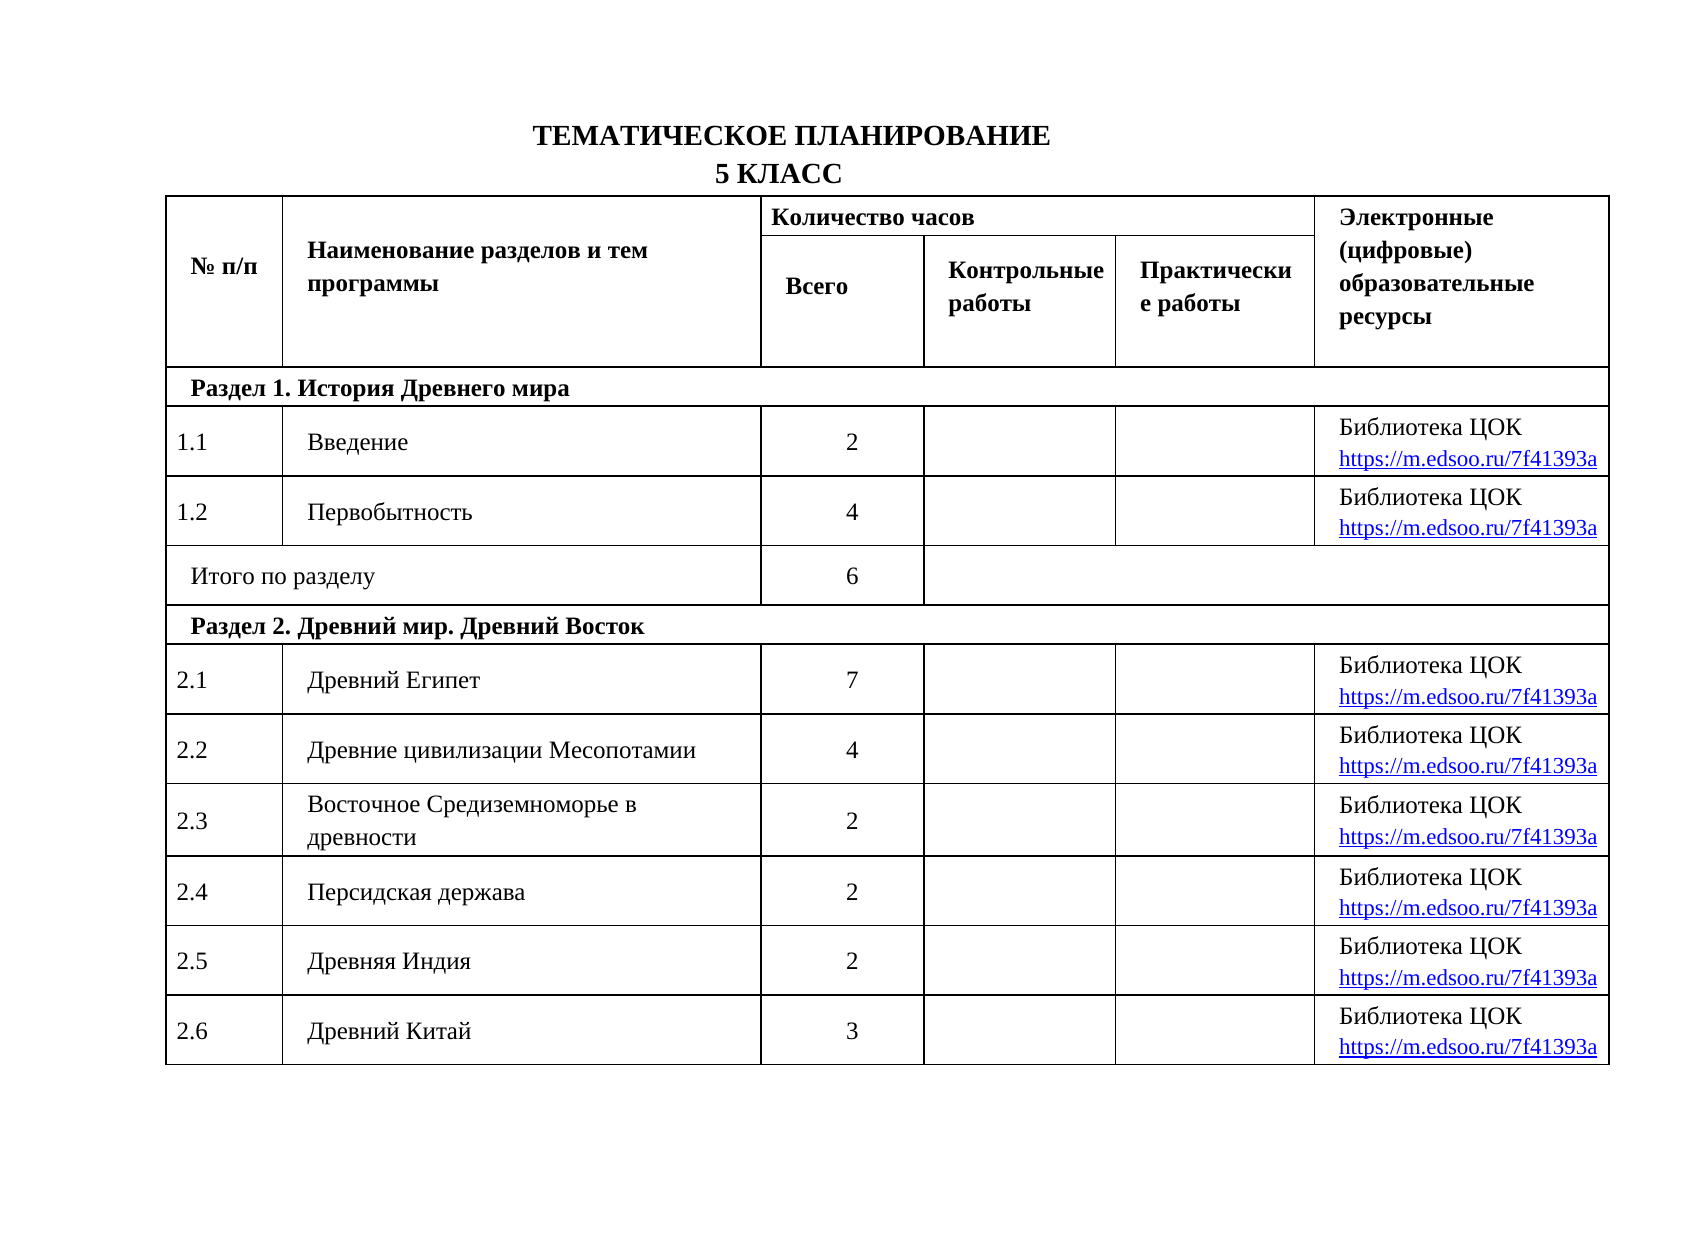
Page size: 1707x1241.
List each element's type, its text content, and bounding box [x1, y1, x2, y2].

table_cell 2 [762, 926, 923, 994]
table_cell [1116, 407, 1314, 475]
table_cell [1116, 857, 1314, 924]
table_cell [925, 784, 1115, 855]
table_cell Раздел 2. Древний мир. Древний Восток [167, 606, 1608, 643]
table_cell 2.5 [167, 926, 282, 994]
table_cell [1116, 477, 1314, 544]
table_cell Древние цивилизации Месопотамии [283, 715, 760, 782]
table_cell 2 [762, 857, 923, 924]
table_cell 2 [762, 784, 923, 855]
table_cell [925, 546, 1608, 604]
table_cell [1116, 645, 1314, 713]
table_cell [925, 715, 1115, 782]
table_cell 2.2 [167, 715, 282, 782]
table_header Наименование разделов и тем программы [283, 197, 760, 366]
table_cell 2.3 [167, 784, 282, 855]
table_cell 3 [762, 996, 923, 1064]
table_cell Первобытность [283, 477, 760, 544]
table_cell 2 [762, 407, 923, 475]
table_header Электронные (цифровые) образовательные ресурсы [1315, 197, 1608, 366]
table_cell [1116, 996, 1314, 1064]
table_cell Итого по разделу [167, 546, 760, 604]
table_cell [1315, 857, 1608, 924]
table_cell Библиотека ЦОК https://m.edsoo.ru/7f41393a [1315, 715, 1608, 782]
table_cell 2.6 [167, 996, 282, 1064]
table_cell [925, 857, 1115, 924]
table_cell Древняя Индия [283, 926, 760, 994]
table_cell [925, 477, 1115, 544]
table_cell Библиотека ЦОК https://m.edsoo.ru/7f41393a [1315, 784, 1608, 855]
table_cell [1116, 784, 1314, 855]
table_cell Раздел 1. История Древнего мира [167, 368, 1608, 405]
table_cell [1315, 926, 1608, 994]
table_cell Древний Египет [283, 645, 760, 713]
table_cell 2.1 [167, 645, 282, 713]
table_header Количество часов [762, 197, 1314, 234]
table_cell 2.4 [167, 857, 282, 924]
table_cell Древний Китай [283, 996, 760, 1064]
table_header № п/п [167, 197, 282, 366]
table_cell Практические работы [1116, 236, 1314, 366]
table_cell 4 [762, 477, 923, 544]
table_cell [925, 645, 1115, 713]
table_cell 1.1 [167, 407, 282, 475]
table_cell [1116, 926, 1314, 994]
table_cell Восточное Средиземноморье в древности [283, 784, 760, 855]
table_cell Библиотека ЦОК https://m.edsoo.ru/7f41393a [1315, 645, 1608, 713]
table_cell 4 [762, 715, 923, 782]
table_cell Введение [283, 407, 760, 475]
table_cell [925, 926, 1115, 994]
table_cell 7 [762, 645, 923, 713]
table_cell [925, 407, 1115, 475]
table_cell [925, 996, 1115, 1064]
text ТЕМАТИЧЕСКОЕ ПЛАНИРОВАНИЕ [190, 118, 1618, 152]
table_cell 1.2 [167, 477, 282, 544]
table_cell Контрольные работы [925, 236, 1115, 366]
table_cell Всего [762, 236, 923, 366]
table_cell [1315, 996, 1608, 1064]
table_cell Библиотека ЦОК https://m.edsoo.ru/7f41393a [1315, 477, 1608, 544]
table_cell Библиотека ЦОК https://m.edsoo.ru/7f41393a [1315, 407, 1608, 475]
text 5 КЛАСС [190, 157, 1618, 190]
table_cell [1116, 715, 1314, 782]
table_cell Персидская держава [283, 857, 760, 924]
table_cell 6 [762, 546, 923, 604]
